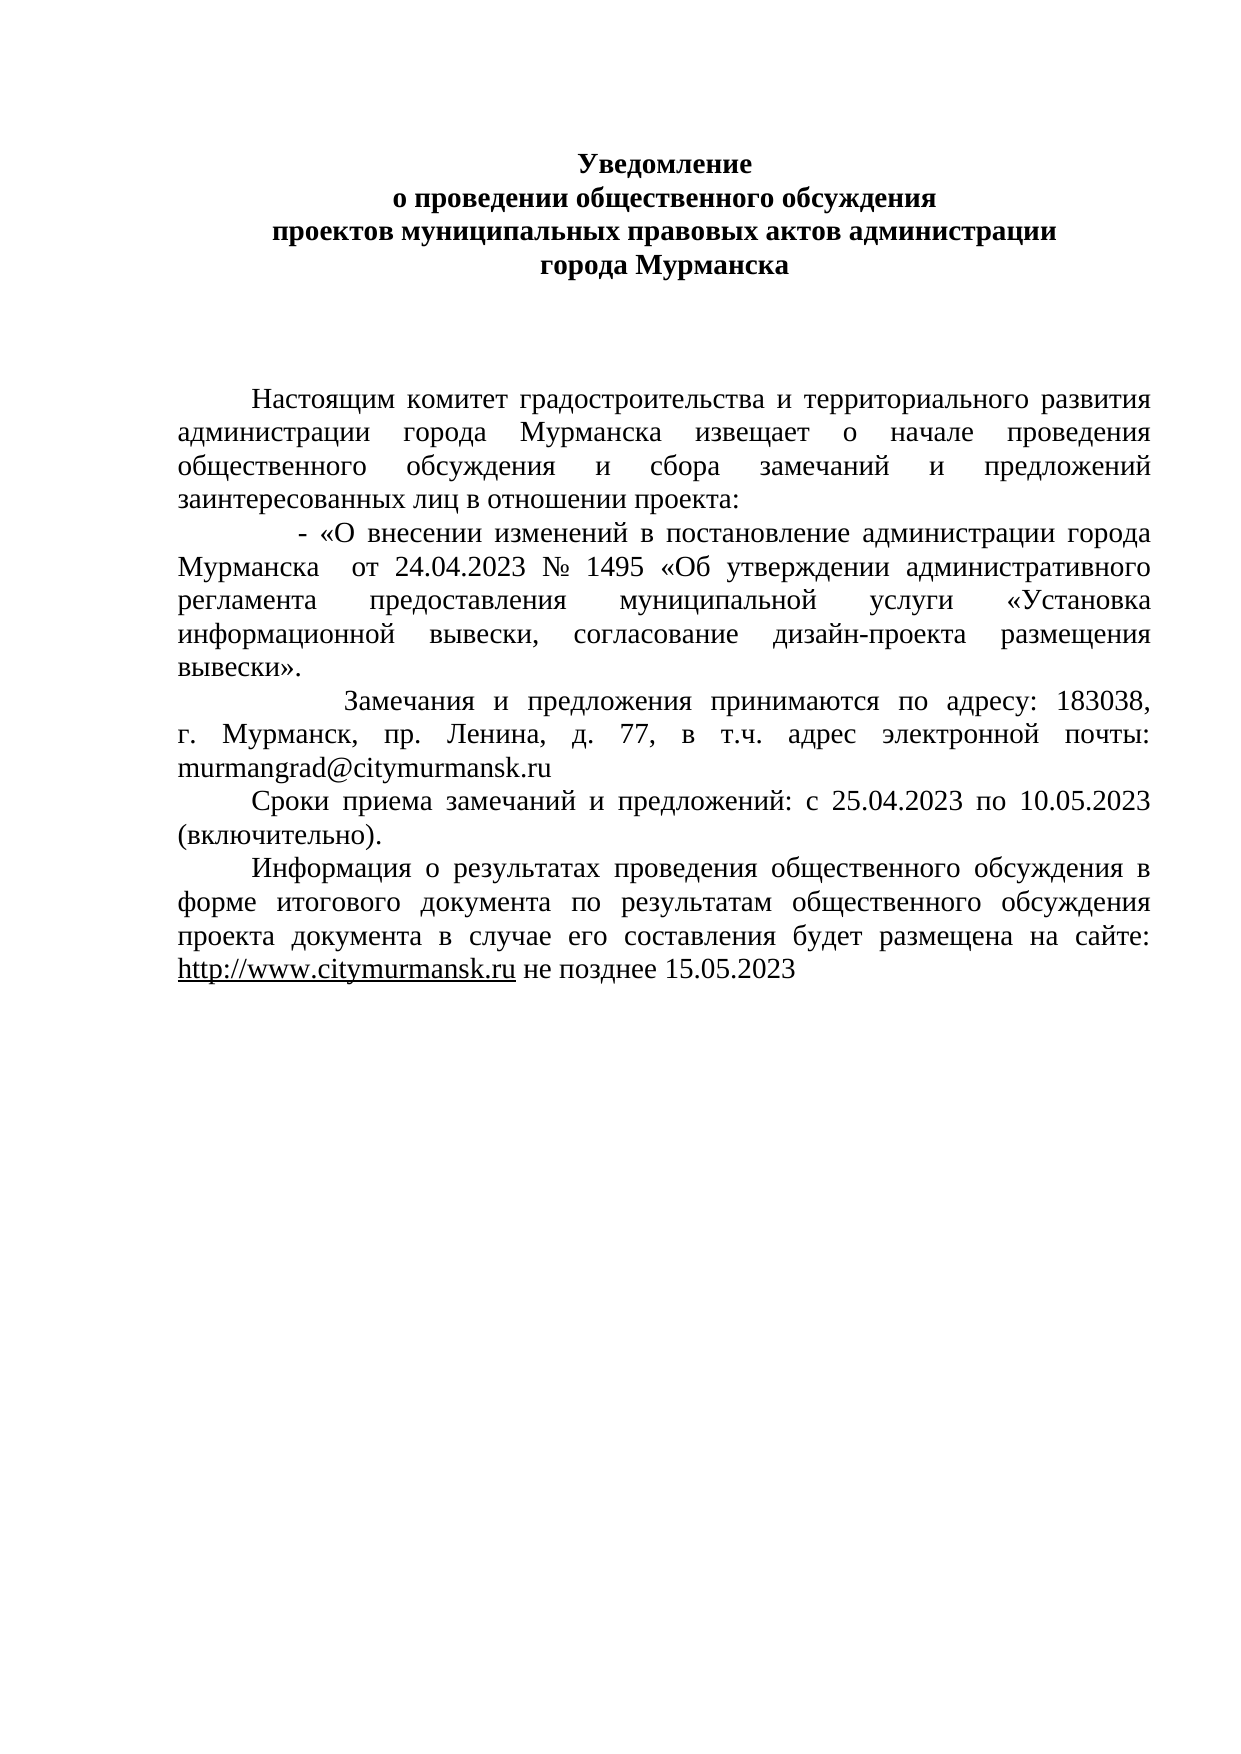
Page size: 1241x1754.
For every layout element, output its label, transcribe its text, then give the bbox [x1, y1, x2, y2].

title Уведомление [177, 146, 1152, 180]
text Настоящим комитет градостроительства и территориального развития администрации города Мурманска извещает о начале проведения общественного обсуждения и сбора замечаний и предложений заинтересованных лиц в отношении проекта: [177, 381, 1152, 515]
text Замечания и предложения принимаются по адресу: 183038, г. Мурманск, пр. Ленина, д. 77, в т.ч. адрес электронной почты: murmangrad@citymurmansk.ru [177, 683, 1152, 783]
text Информация о результатах проведения общественного обсуждения в форме итогового документа по результатам общественного обсуждения проекта документа в случае его составления будет размещена на сайте: http://www.citymurmansk.ru не позднее 15.05.2023 [177, 851, 1152, 985]
title проектов муниципальных правовых актов администрации [177, 213, 1152, 247]
title города Мурманска [177, 247, 1152, 280]
title о проведении общественного обсуждения [177, 180, 1152, 213]
text Сроки приема замечаний и предложений: с 25.04.2023 по 10.05.2023 (включительно). [177, 783, 1152, 851]
text - «О внесении изменений в постановление администрации города Мурманска от 24.04.2023 № 1495 «Об утверждении административного регламента предоставления муниципальной услуги «Установка информационной вывески, согласование дизайн-проекта размещения вывески». [177, 515, 1152, 683]
